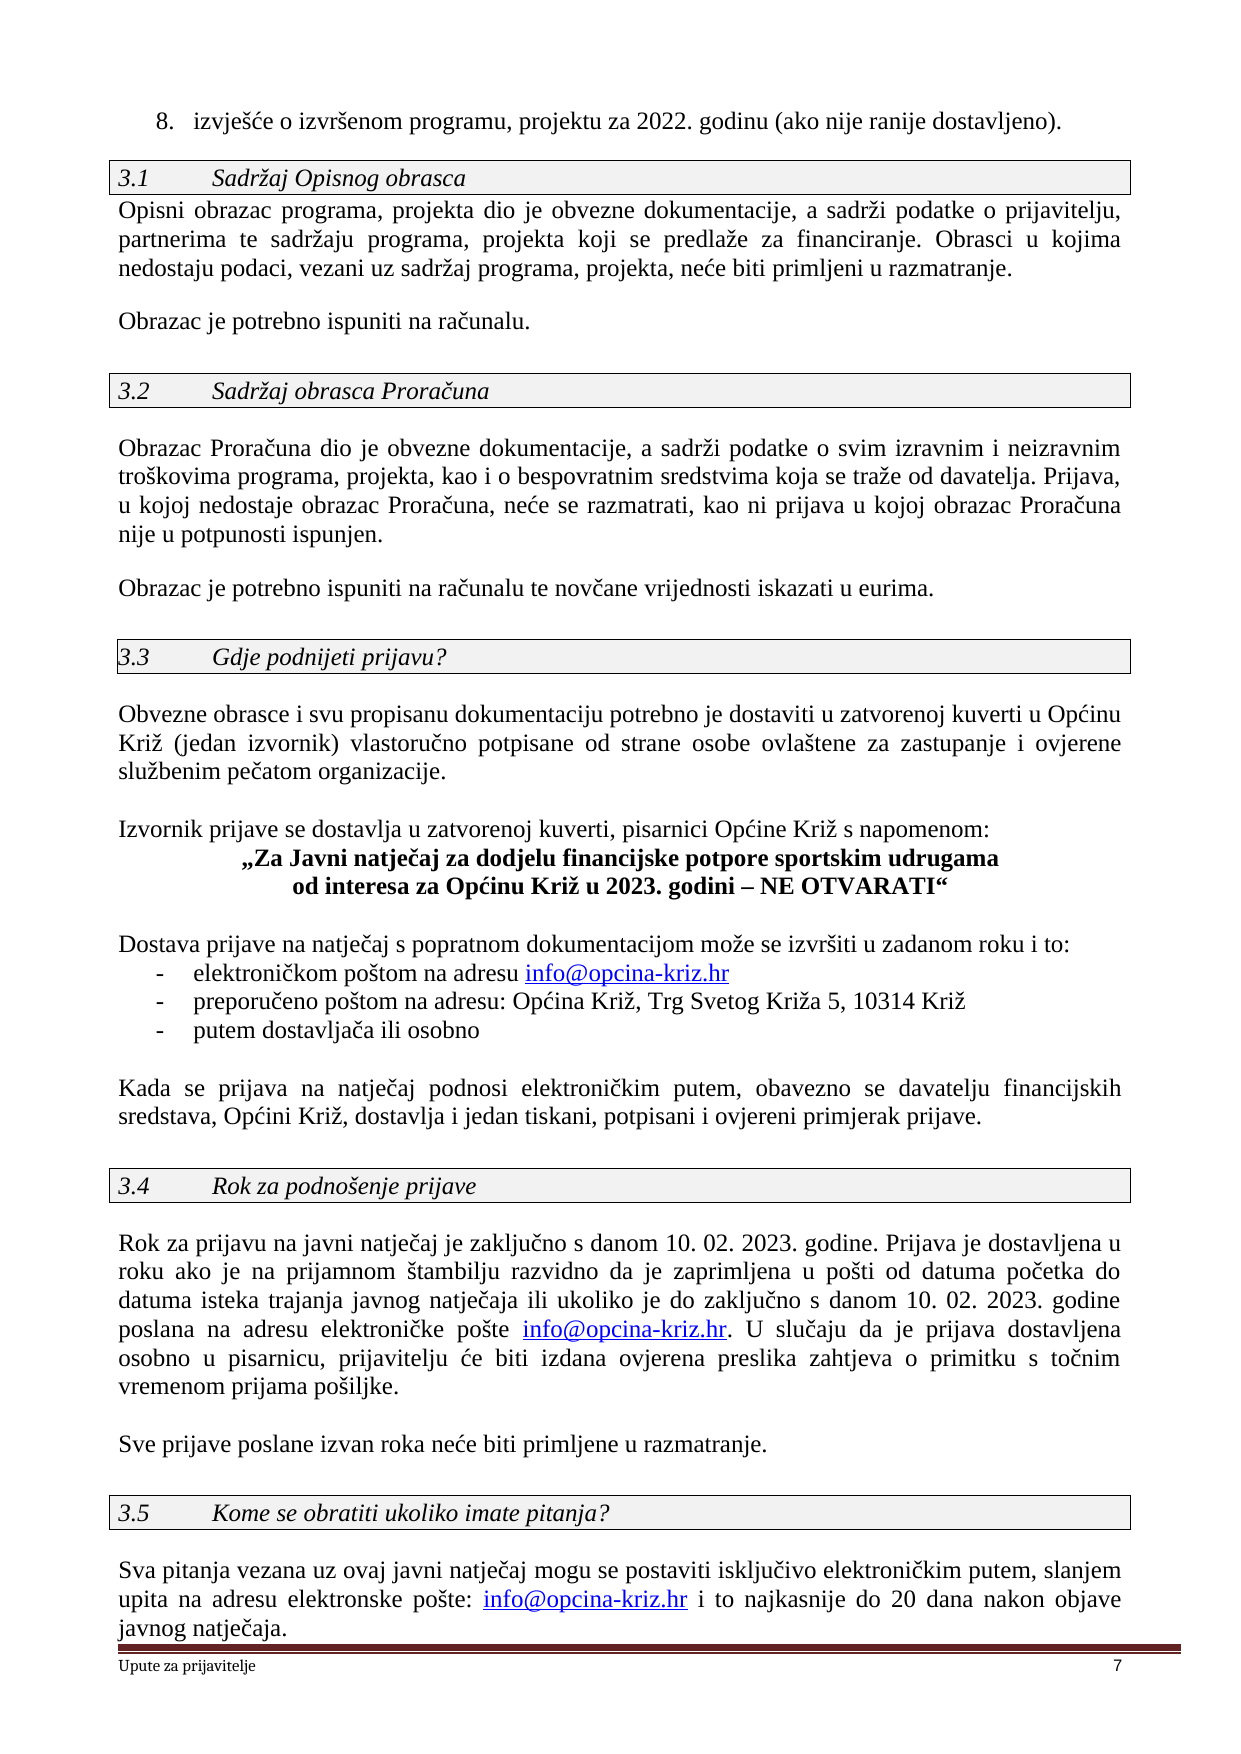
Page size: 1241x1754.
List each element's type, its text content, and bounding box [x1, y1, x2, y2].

text Obvezne obrasce i svu propisanu dokumentaciju potrebno je dostaviti u zatvorenoj kuverti u Općinu Križ (jedan izvornik) vlastoručno potpisane od strane osobe ovlaštene za zastupanje i ovjerene službenim pečatom organizacije. [118, 699, 1122, 785]
text Dostava prijave na natječaj s popratnom dokumentacijom može se izvršiti u zadanom roku i to: [118, 929, 1122, 958]
text 3.1 Sadržaj Opisnog obrasca [110, 161, 1130, 194]
list preporučeno poštom na adresu: Općina Križ, Trg Svetog Križa 5, 10314 Križ [156, 986, 1122, 1015]
text Obrazac Proračuna dio je obvezne dokumentacije, a sadrži podatke o svim izravnim i neizravnim troškovima programa, projekta, kao i o bespovratnim sredstvima koja se traže od davatelja. Prijava, u kojoj nedostaje obrazac Proračuna, neće se razmatrati, kao ni prijava u kojoj obrazac Proračuna nije u potpunosti ispunjen. [118, 433, 1122, 548]
text od interesa za Općinu Križ u 2023. godini – NE OTVARATI“ [118, 871, 1122, 900]
text „Za Javni natječaj za dodjelu financijske potpore sportskim udrugama [118, 843, 1122, 871]
list elektroničkom poštom na adresu info@opcina-kriz.hr [156, 958, 1122, 986]
list putem dostavljača ili osobno [156, 1015, 1122, 1044]
text Sva pitanja vezana uz ovaj javni natječaj mogu se postaviti isključivo elektroničkim putem, slanjem upita na adresu elektronske pošte: info@opcina-kriz.hr i to najkasnije do 20 dana nakon objave javnog natječaja. [118, 1555, 1122, 1641]
text 3.2 Sadržaj obrasca Proračuna [110, 374, 1130, 407]
text 3.4 Rok za podnošenje prijave [110, 1169, 1130, 1202]
text Kada se prijava na natječaj podnosi elektroničkim putem, obavezno se davatelju financijskih sredstava, Općini Križ, dostavlja i jedan tiskani, potpisani i ovjereni primjerak prijave. [118, 1073, 1122, 1130]
text 3.3 Gdje podnijeti prijavu? [118, 640, 1130, 673]
text Sve prijave poslane izvan roka neće biti primljene u razmatranje. [118, 1429, 1122, 1458]
text Opisni obrazac programa, projekta dio je obvezne dokumentacije, a sadrži podatke o prijavitelju, partnerima te sadržaju programa, projekta koji se predlaže za financiranje. Obrasci u kojima nedostaju podaci, vezani uz sadržaj programa, projekta, neće biti primljeni u razmatranje. [118, 195, 1122, 281]
list izvješće o izvršenom programu, projektu za 2022. godinu (ako nije ranije dostavljeno). [156, 106, 1122, 135]
text Obrazac je potrebno ispuniti na računalu. [118, 306, 1122, 335]
text Izvornik prijave se dostavlja u zatvorenoj kuverti, pisarnici Općine Križ s napomenom: [118, 814, 1122, 843]
text Obrazac je potrebno ispuniti na računalu te novčane vrijednosti iskazati u eurima. [118, 573, 1122, 601]
text 3.5 Kome se obratiti ukoliko imate pitanja? [110, 1496, 1130, 1529]
text Rok za prijavu na javni natječaj je zaključno s danom 10. 02. 2023. godine. Prijava je dostavljena u roku ako je na prijamnom štambilju razvidno da je zaprimljena u pošti od datuma početka do datuma isteka trajanja javnog natječaja ili ukoliko je do zaključno s danom 10. 02. 2023. godine poslana na adresu elektroničke pošte info@opcina-kriz.hr. U slučaju da je prijava dostavljena osobno u pisarnicu, prijavitelju će biti izdana ovjerena preslika zahtjeva o primitku s točnim vremenom prijama pošiljke. [118, 1228, 1122, 1400]
